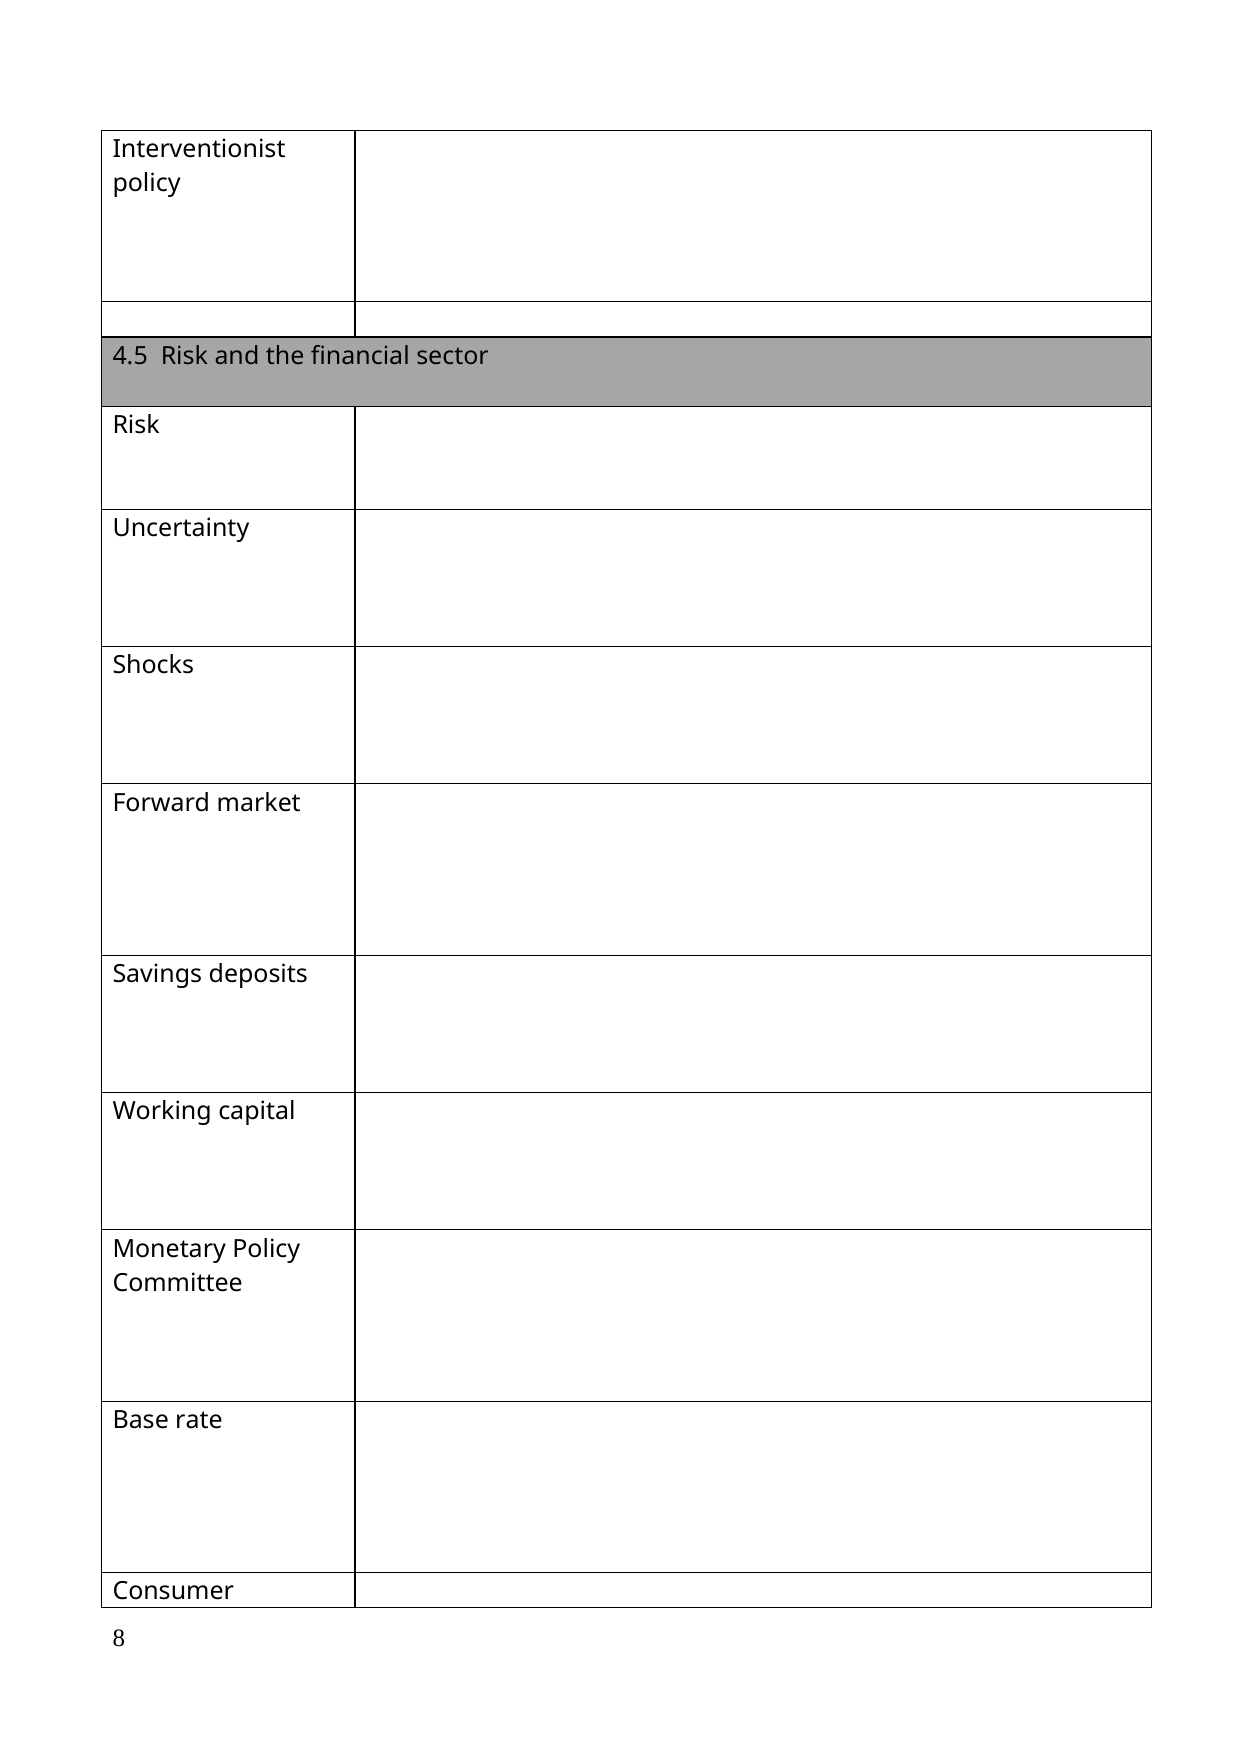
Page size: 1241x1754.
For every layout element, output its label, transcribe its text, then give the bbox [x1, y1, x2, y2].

table_cell [356, 407, 1151, 509]
table_cell [356, 956, 1151, 1092]
table_cell 4.5 Risk and the financial sector [102, 338, 1151, 406]
table_cell [102, 302, 354, 336]
table_cell [356, 510, 1151, 646]
table_cell Shocks [102, 647, 354, 783]
table_cell [356, 1402, 1151, 1572]
table_cell Forward market [102, 784, 354, 955]
table_cell [356, 1230, 1151, 1401]
table_cell [356, 1093, 1151, 1229]
table_cell [356, 302, 1151, 336]
table_cell [356, 647, 1151, 783]
table_cell [356, 784, 1151, 955]
table_cell Interventionist policy [102, 131, 354, 301]
table_cell Risk [102, 407, 354, 509]
table_cell [356, 131, 1151, 301]
table_cell Monetary Policy Committee [102, 1230, 354, 1401]
table_cell Base rate [102, 1402, 354, 1572]
table_cell Working capital [102, 1093, 354, 1229]
table_cell Uncertainty [102, 510, 354, 646]
table_cell Savings deposits [102, 956, 354, 1092]
table_cell [356, 1573, 1151, 1607]
table_cell Consumer spending [102, 1573, 354, 1607]
